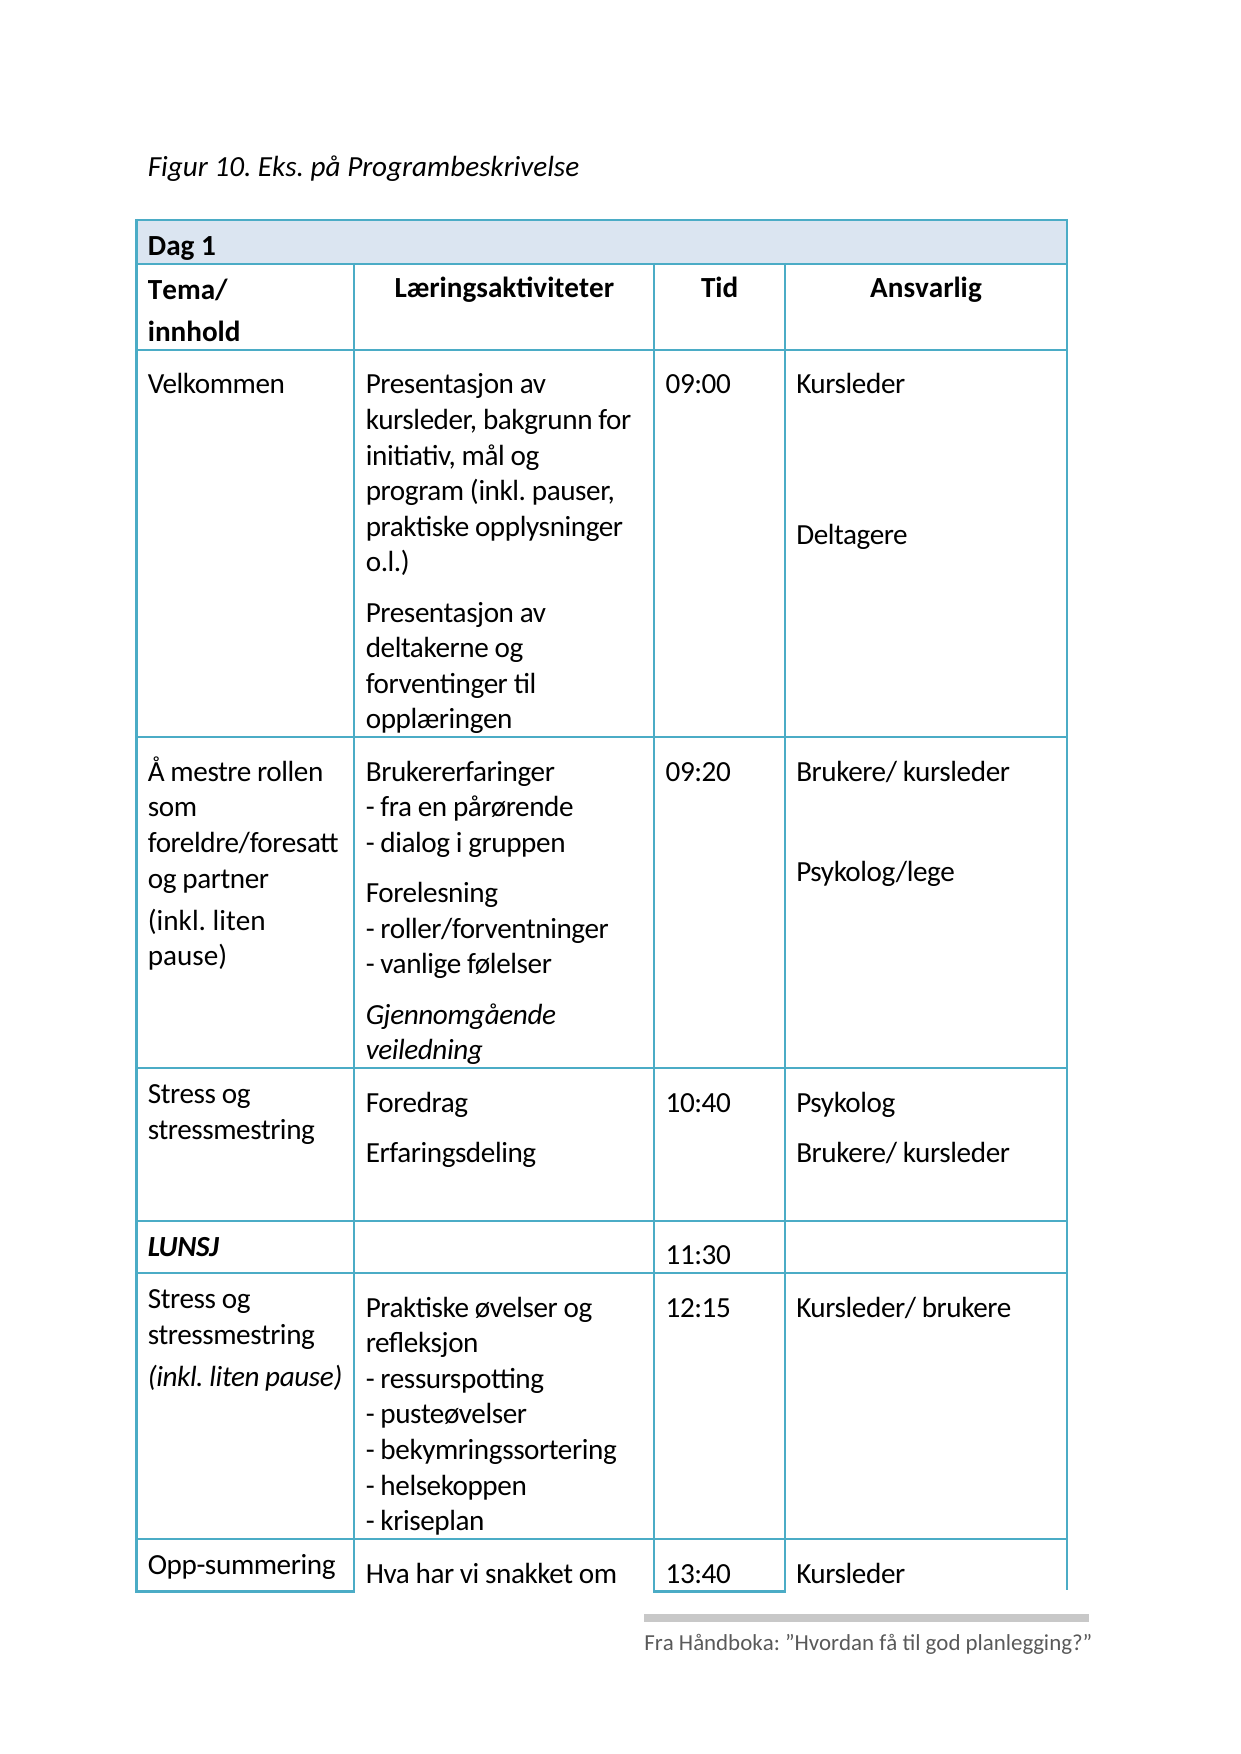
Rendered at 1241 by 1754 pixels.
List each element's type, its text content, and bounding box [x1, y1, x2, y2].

table_cell Å mestre rollen som foreldre/foresatt og partner (inkl. liten pause) [138, 738, 353, 1067]
table_cell Tid [655, 265, 784, 349]
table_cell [355, 1540, 653, 1590]
table_cell 11:30 [655, 1222, 784, 1272]
table_cell 13:40 [655, 1540, 784, 1590]
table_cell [138, 1540, 353, 1590]
table_cell 09:20 [655, 738, 784, 1067]
table_cell Velkommen [138, 351, 353, 736]
table_cell Brukererfaringer - fra en pårørende - dialog i gruppen Forelesning - roller/forventninger - vanlige følelser Gjennomgående veiledning [355, 738, 653, 1067]
table_cell Psykolog Brukere/ kursleder [786, 1069, 1066, 1220]
table_cell Presentasjon av kursleder, bakgrunn for initiativ, mål og program (inkl. pauser, praktiske opplysninger o.l.) Presentasjon av deltakerne og forventinger til opplæringen [355, 351, 653, 736]
table_cell Tema/ innhold [138, 265, 353, 349]
table_header Dag 1 [138, 221, 1066, 263]
table_cell Foredrag Erfaringsdeling [355, 1069, 653, 1220]
table_cell 10:40 [655, 1069, 784, 1220]
text Figur 10. Eks. på Programbeskrivelse [148, 148, 1093, 183]
table_cell [355, 1222, 653, 1272]
table_cell [786, 1222, 1066, 1272]
table_cell Stress og stressmestring [138, 1069, 353, 1220]
table_cell Stress og stressmestring (inkl. liten pause) [138, 1274, 353, 1538]
table_cell Praktiske øvelser og refleksjon - ressurspotting - pusteøvelser - bekymringssortering - helsekoppen - kriseplan [355, 1274, 653, 1538]
table_cell Kursleder/ brukere [786, 1274, 1066, 1538]
table_cell 12:15 [655, 1274, 784, 1538]
table_cell Ansvarlig [786, 265, 1066, 349]
table_cell 09:00 [655, 351, 784, 736]
table_cell Læringsaktiviteter [355, 265, 653, 349]
table_cell Kursleder Deltagere [786, 351, 1066, 736]
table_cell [786, 1540, 1066, 1590]
table_cell LUNSJ [138, 1222, 353, 1272]
table_cell Brukere/ kursleder Psykolog/lege [786, 738, 1066, 1067]
